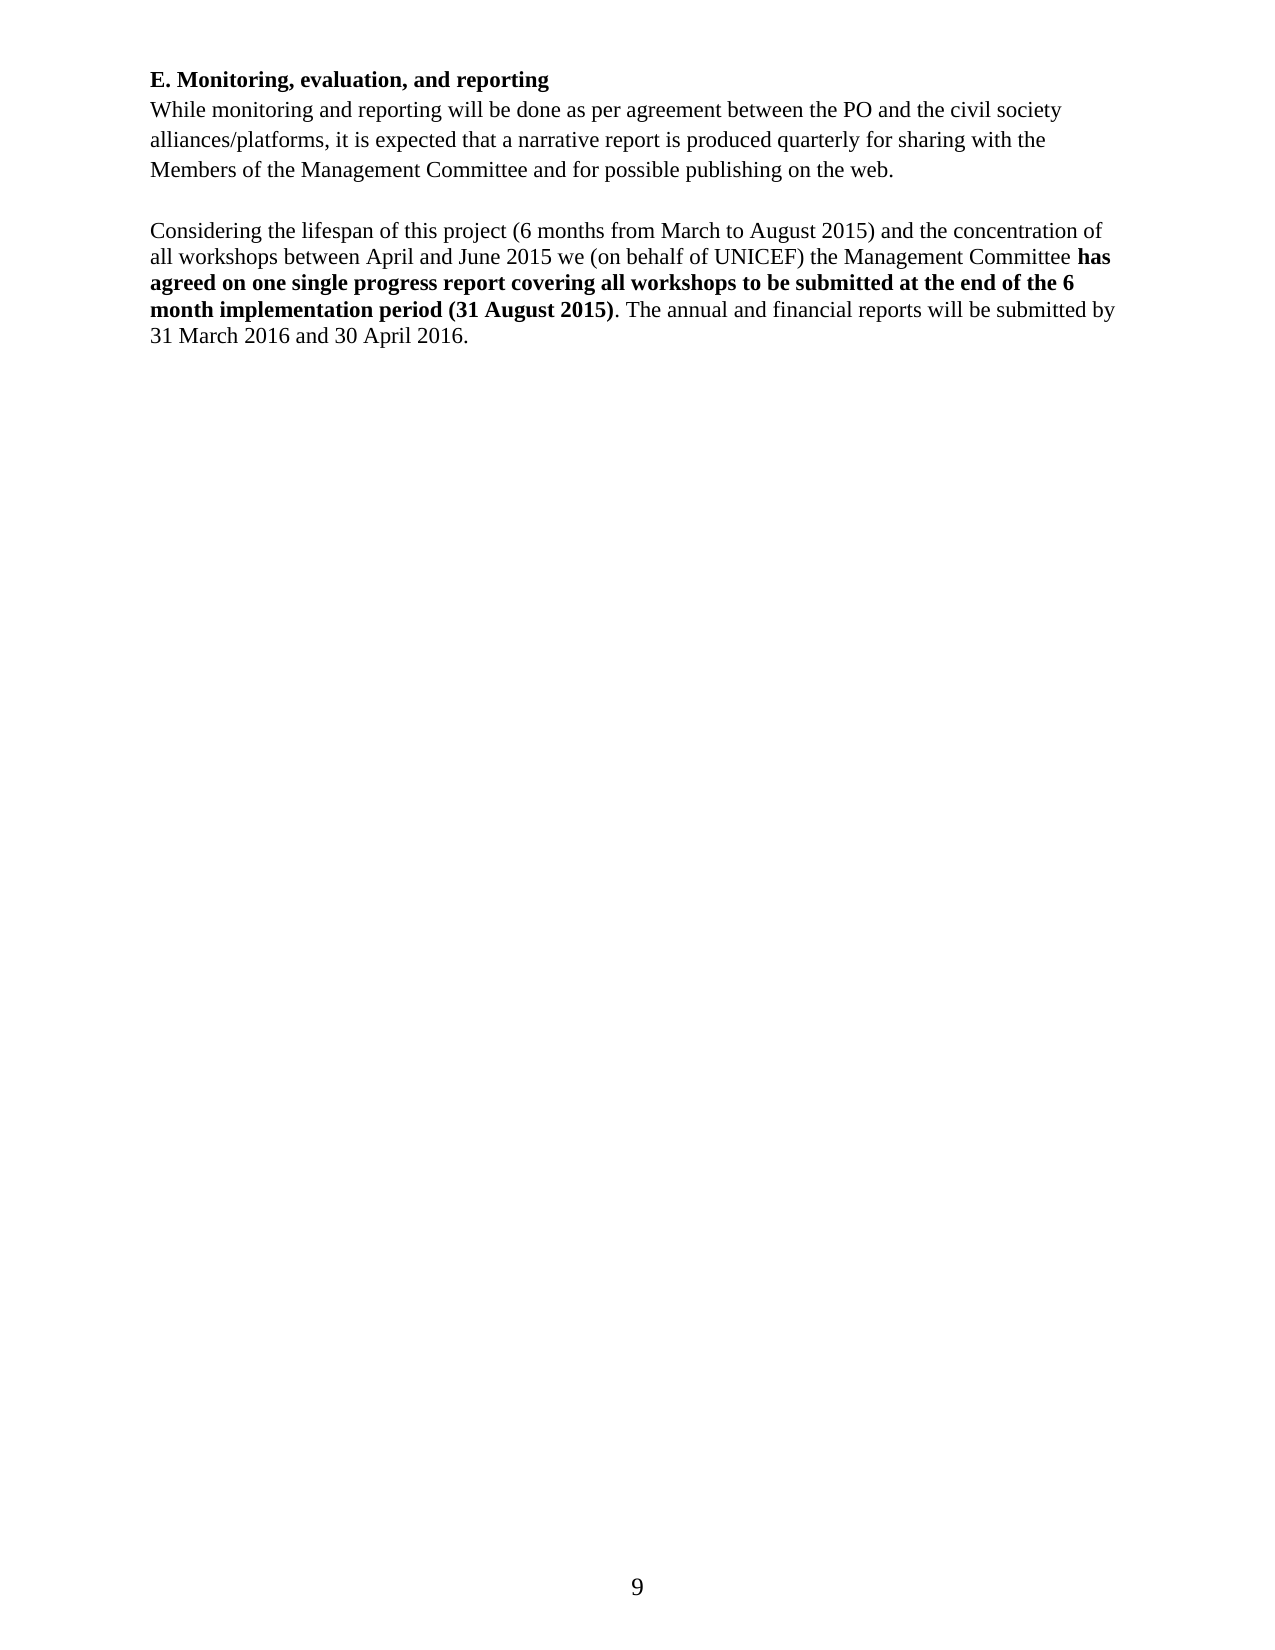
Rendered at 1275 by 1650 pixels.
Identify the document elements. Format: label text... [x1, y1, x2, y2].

text Considering the lifespan of this project (6 months from March to August 2015) and the concentration of all workshops between April and June 2015 we (on behalf of UNICEF) the Management Committee has agreed on one single progress report covering all workshops to be submitted at the end of the 6 month implementation period (31 August 2015). The annual and financial reports will be submitted by 31 March 2016 and 30 April 2016. [150, 217, 1125, 348]
text While monitoring and reporting will be done as per agreement between the PO and the civil society alliances/platforms, it is expected that a narrative report is produced quarterly for sharing with the Members of the Management Committee and for possible publishing on the web. [150, 96, 1125, 183]
text E. Monitoring, evaluation, and reporting [150, 66, 1125, 92]
